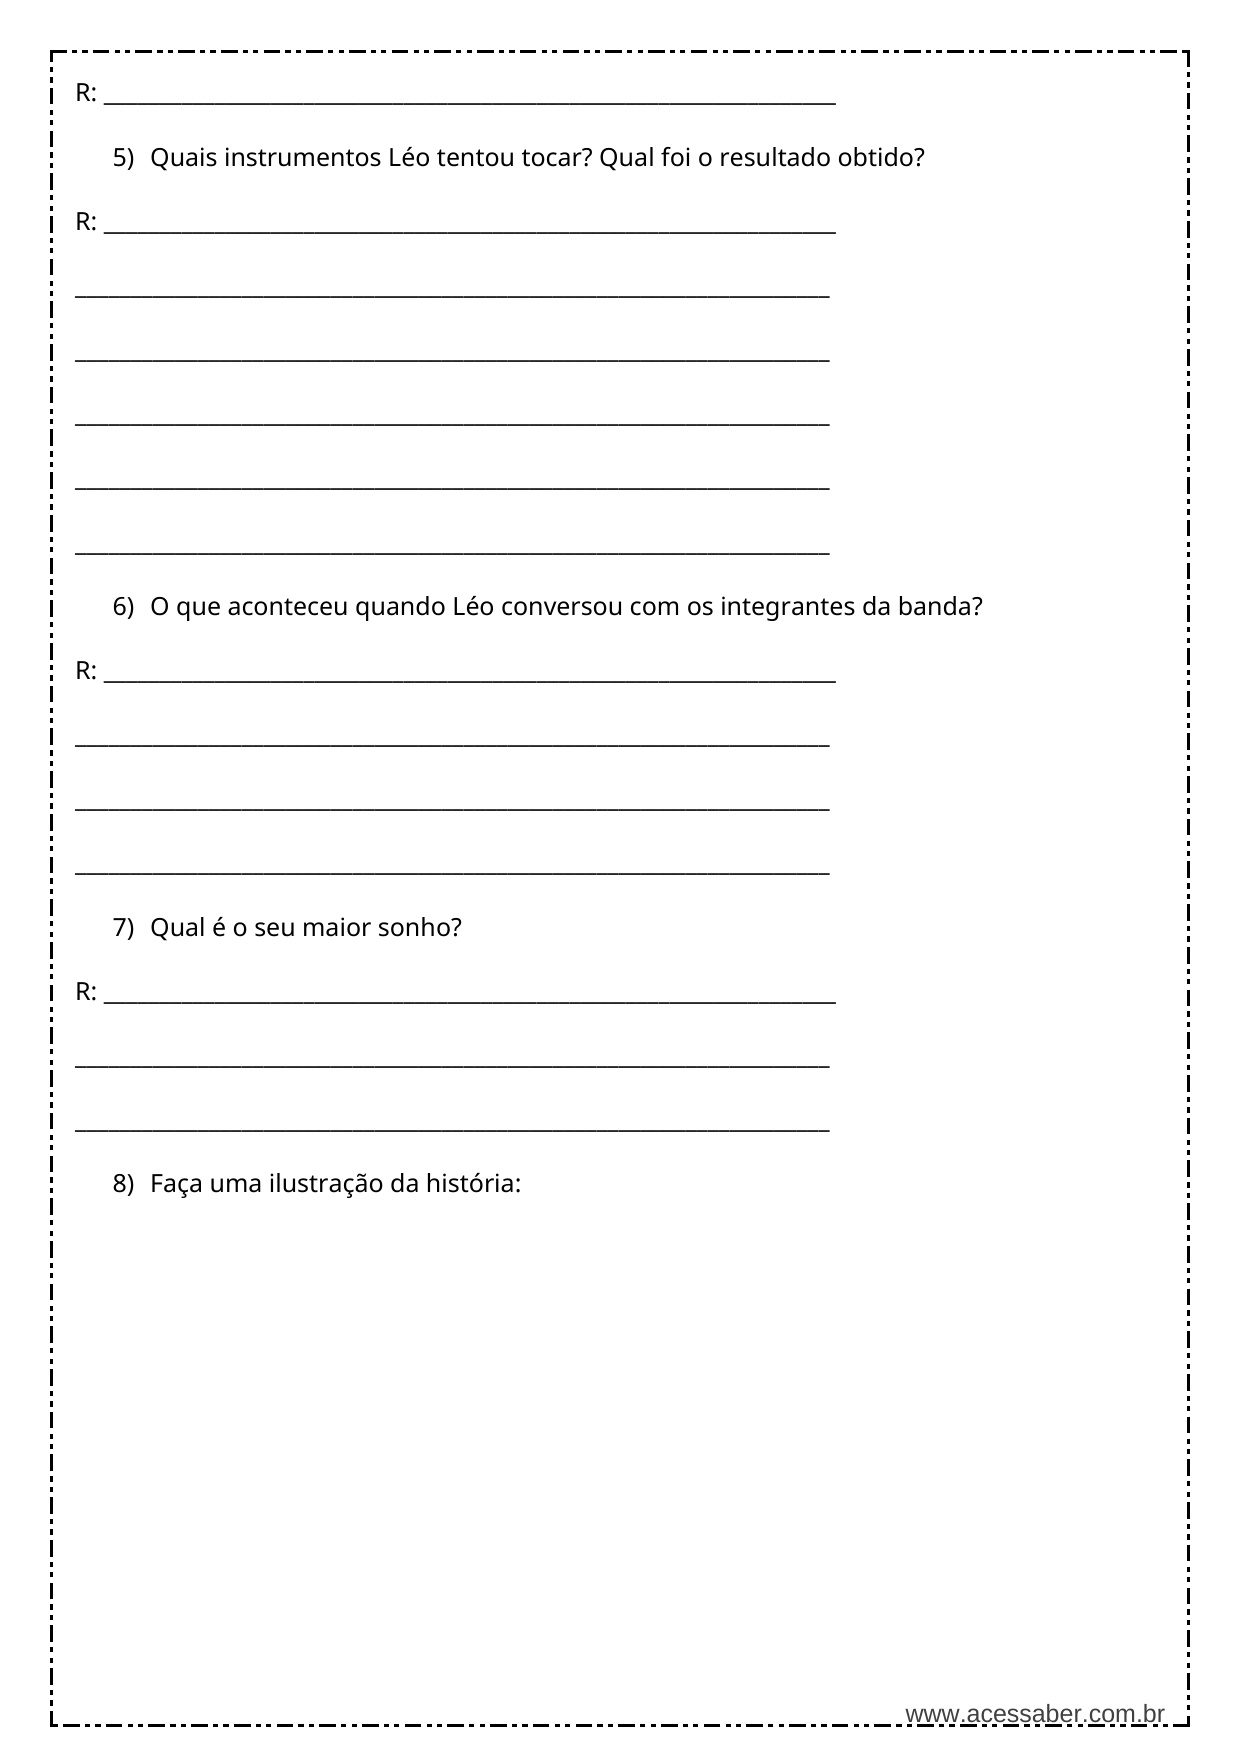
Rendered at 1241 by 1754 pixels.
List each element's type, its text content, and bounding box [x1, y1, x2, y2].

text R: __________________________________________________________________ [75, 973, 1165, 1007]
text ____________________________________________________________________ [75, 524, 1165, 558]
text ____________________________________________________________________ [75, 1102, 1165, 1136]
text ____________________________________________________________________ [75, 332, 1165, 366]
list Faça uma ilustração da história: [112, 1166, 1165, 1200]
list Quais instrumentos Léo tentou tocar? Qual foi o resultado obtido? [112, 139, 1165, 173]
text ____________________________________________________________________ [75, 845, 1165, 879]
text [75, 267, 1165, 302]
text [75, 75, 1165, 109]
list O que aconteceu quando Léo conversou com os integrantes da banda? [112, 588, 1165, 622]
text ____________________________________________________________________ [75, 717, 1165, 751]
text ____________________________________________________________________ [75, 781, 1165, 815]
text ____________________________________________________________________ [75, 460, 1165, 494]
list Qual é o seu maior sonho? [112, 909, 1165, 943]
text R: __________________________________________________________________ [75, 652, 1165, 687]
text ____________________________________________________________________ [75, 1037, 1165, 1072]
text ____________________________________________________________________ [75, 396, 1165, 430]
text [75, 203, 1165, 237]
